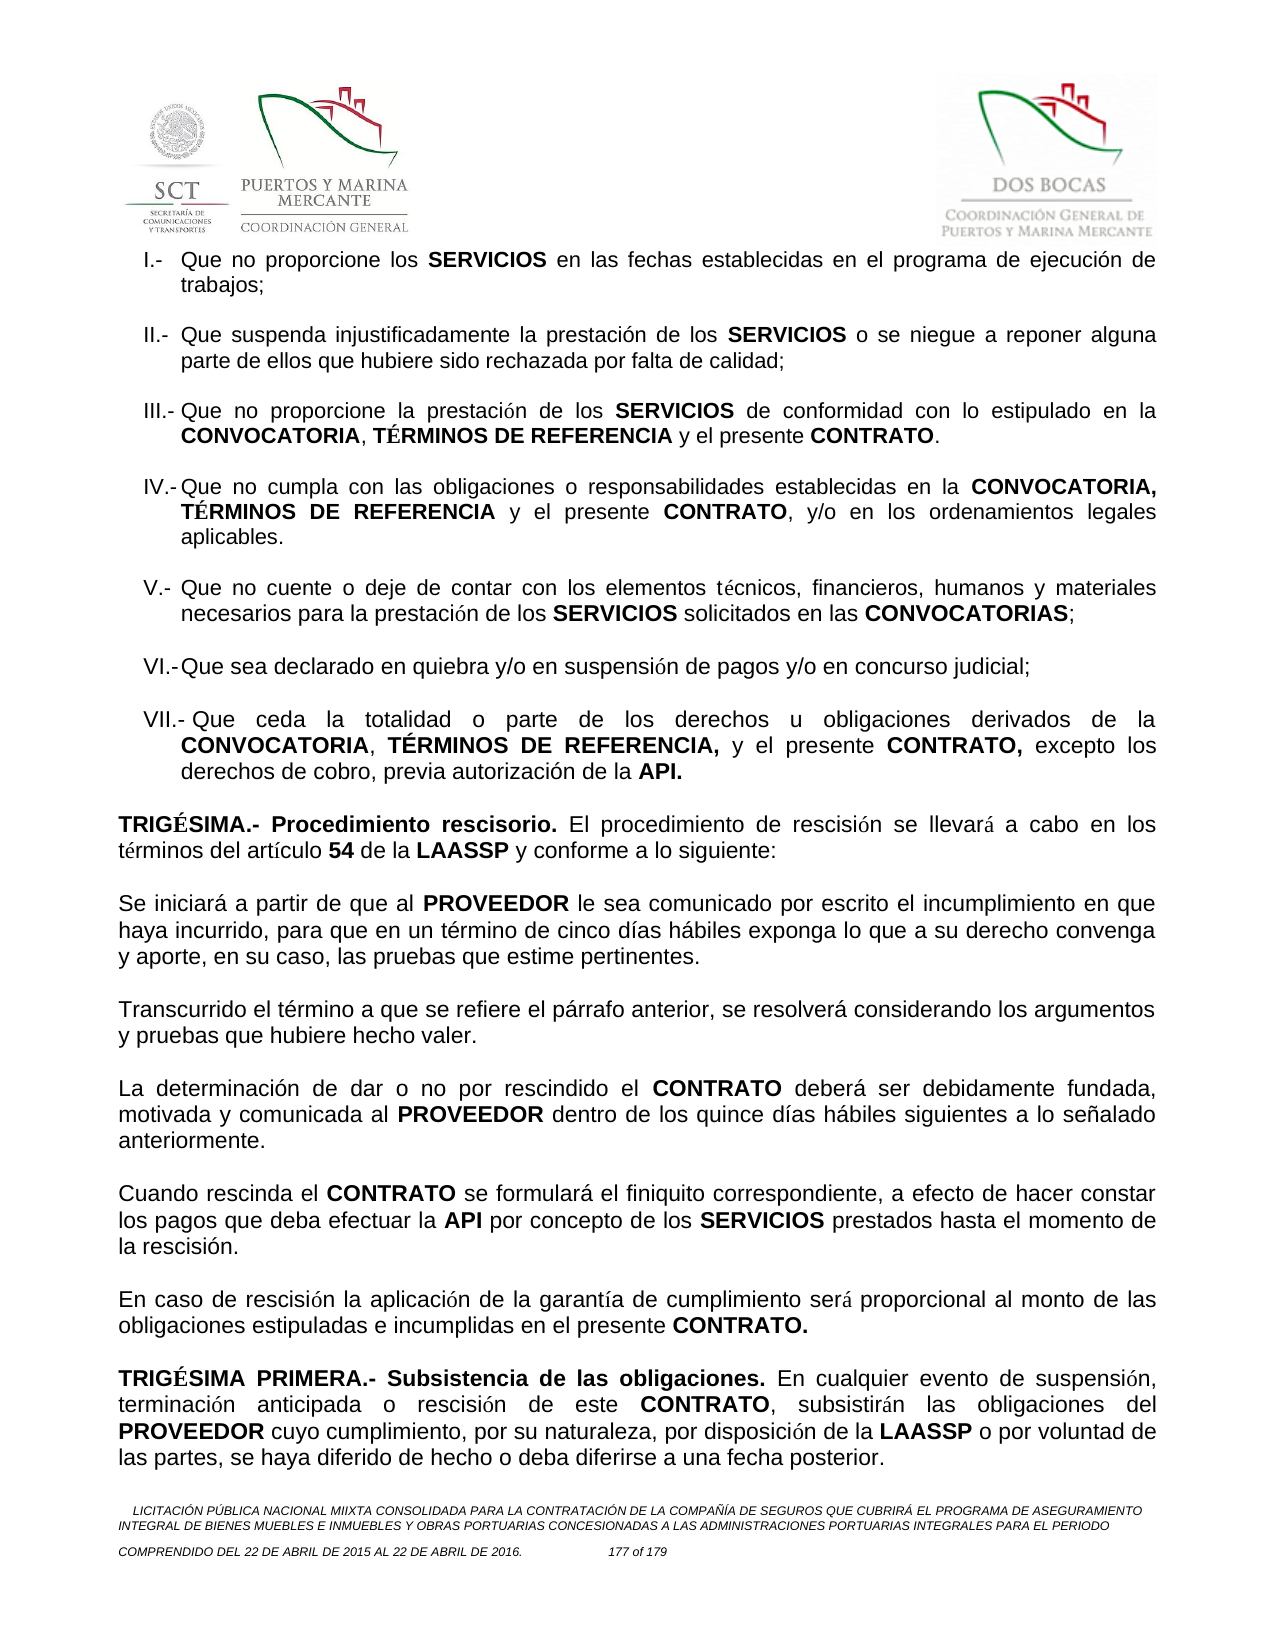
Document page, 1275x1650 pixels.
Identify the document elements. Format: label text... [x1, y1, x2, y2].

text TRIGÉSIMA.- Procedimiento rescisorio. El procedimiento de rescisión se llevará a cabo en los términos del artículo 54 de la LAASSP y conforme a lo siguiente: [118, 811, 1157, 864]
picture [936, 73, 1157, 247]
picture [118, 87, 414, 247]
text III.- Que no proporcione la prestación de los SERVICIOS de conformidad con lo estipulado en la CONVOCATORIA, TÉRMINOS DE REFERENCIA y el presente CONTRATO. [143, 398, 1157, 448]
text VI.- Que sea declarado en quiebra y/o en suspensión de pagos y/o en concurso judicial; [143, 653, 1157, 679]
text IV.- Que no cumpla con las obligaciones o responsabilidades establecidas en la CONVOCATORIA, TÉRMINOS DE REFERENCIA y el presente CONTRATO, y/o en los ordenamientos legales aplicables. [143, 474, 1157, 549]
text La determinación de dar o no por rescindido el CONTRATO deberá ser debidamente fundada, motivada y comunicada al PROVEEDOR dentro de los quince días hábiles siguientes a lo señalado anteriormente. [118, 1075, 1157, 1154]
text II.- Que suspenda injustificadamente la prestación de los SERVICIOS o se niegue a reponer alguna parte de ellos que hubiere sido rechazada por falta de calidad; [143, 322, 1157, 373]
text V.- Que no cuente o deje de contar con los elementos técnicos, financieros, humanos y materiales necesarios para la prestación de los SERVICIOS solicitados en las CONVOCATORIAS; [143, 575, 1157, 626]
text Se iniciará a partir de que al PROVEEDOR le sea comunicado por escrito el incumplimiento en que haya incurrido, para que en un término de cinco días hábiles exponga lo que a su derecho convenga y aporte, en su caso, las pruebas que estime pertinentes. [118, 890, 1157, 969]
text I.- Que no proporcione los SERVICIOS en las fechas establecidas en el programa de ejecución de trabajos; [143, 247, 1157, 297]
text En caso de rescisión la aplicación de la garantía de cumplimiento será proporcional al monto de las obligaciones estipuladas e incumplidas en el presente CONTRATO. [118, 1286, 1157, 1338]
text VII.- Que ceda la totalidad o parte de los derechos u obligaciones derivados de la CONVOCATORIA, TÉRMINOS DE REFERENCIA, y el presente CONTRATO, excepto los derechos de cobro, previa autorización de la API. [143, 706, 1157, 785]
text TRIGÉSIMA PRIMERA.- Subsistencia de las obligaciones. En cualquier evento de suspensión, terminación anticipada o rescisión de este CONTRATO, subsistirán las obligaciones del PROVEEDOR cuyo cumplimiento, por su naturaleza, por disposición de la LAASSP o por voluntad de las partes, se haya diferido de hecho o deba diferirse a una fecha posterior. [118, 1365, 1157, 1471]
text Cuando rescinda el CONTRATO se formulará el finiquito correspondiente, a efecto de hacer constar los pagos que deba efectuar la API por concepto de los SERVICIOS prestados hasta el momento de la rescisión. [118, 1180, 1157, 1259]
text Transcurrido el término a que se refiere el párrafo anterior, se resolverá considerando los argumentos y pruebas que hubiere hecho valer. [118, 996, 1157, 1048]
